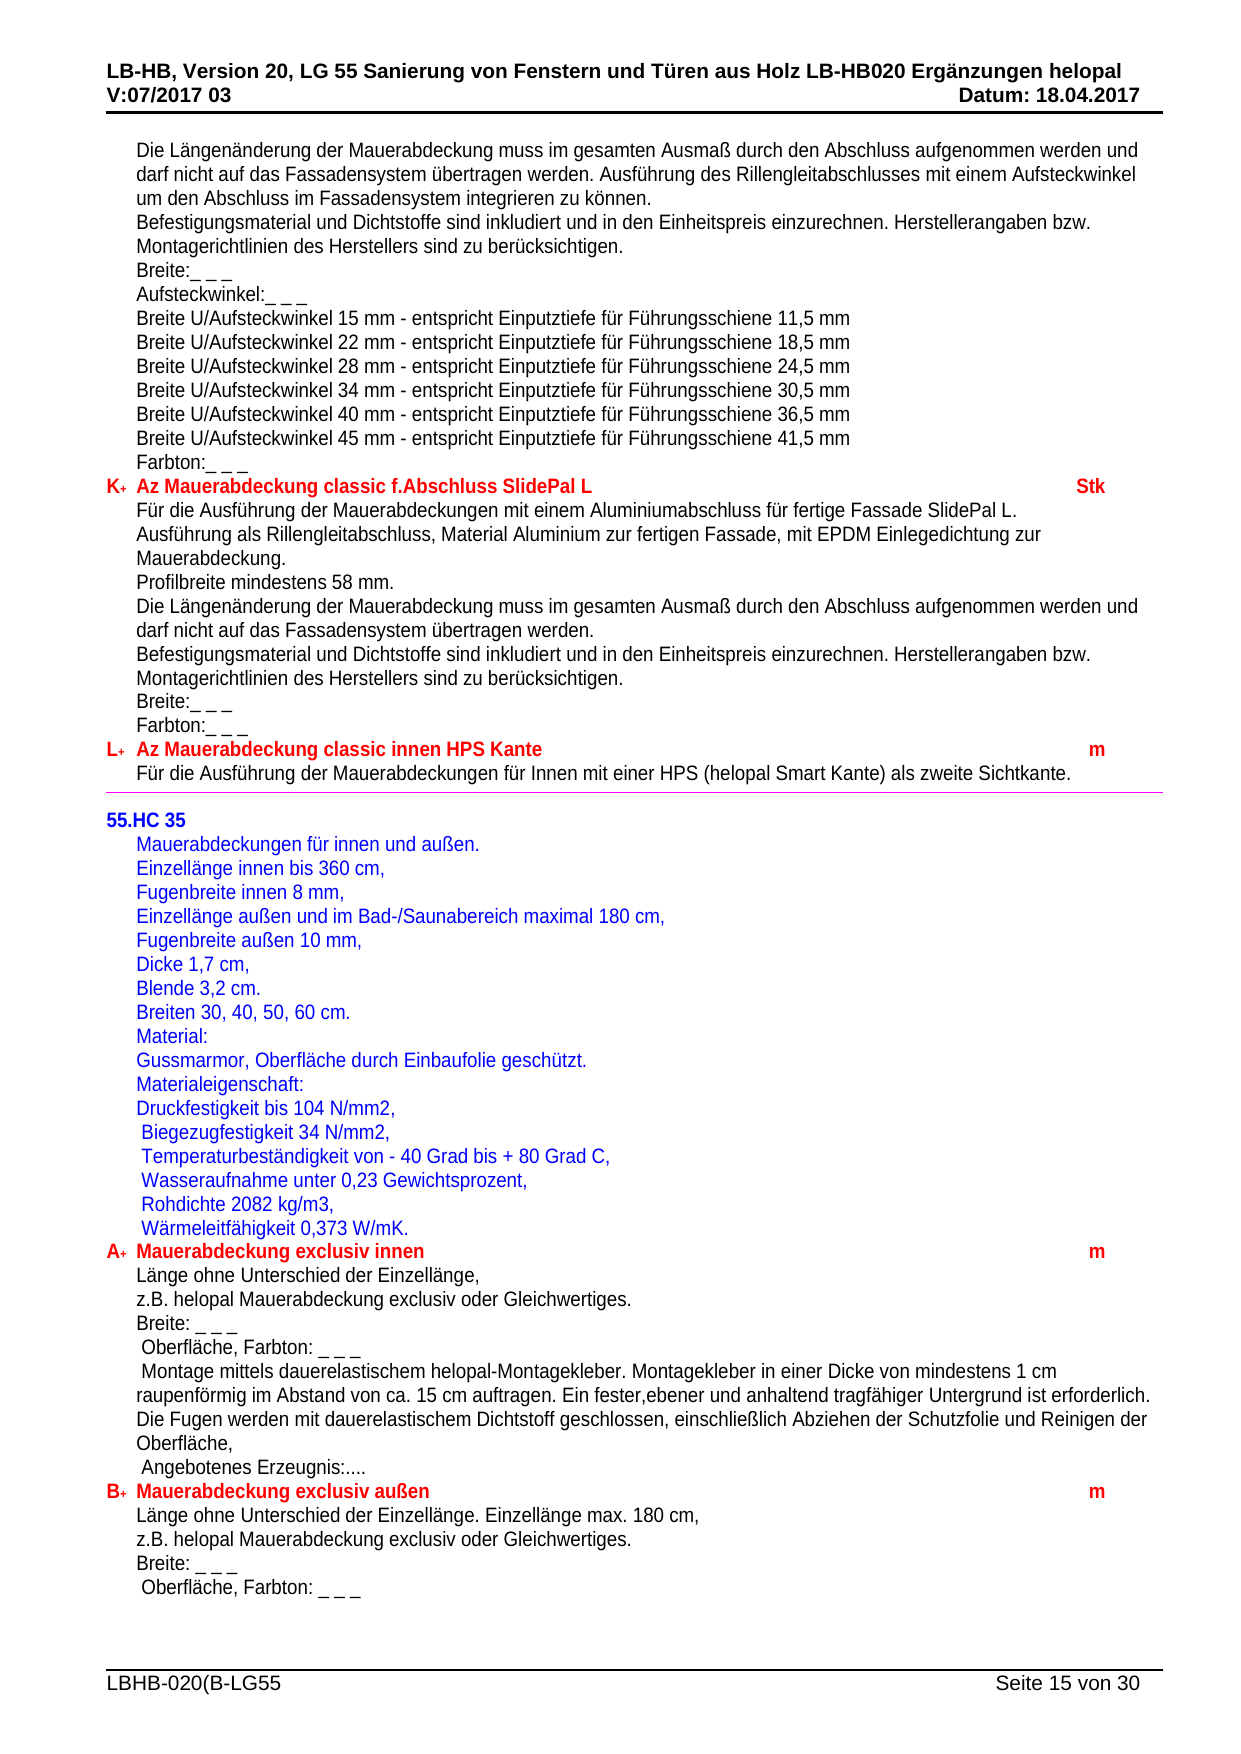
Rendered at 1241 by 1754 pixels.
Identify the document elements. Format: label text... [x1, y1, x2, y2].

text Für die Ausführung der Mauerabdeckungen mit einem Aluminiumabschluss für fertige Fassade SlidePal L. [136, 498, 1163, 522]
text Einzellänge außen und im Bad-/Saunabereich maximal 180 cm, [136, 904, 1163, 928]
text Oberfläche, Farbton: _ _ _ [136, 1575, 1163, 1599]
text 55.HC 35 [106, 808, 1163, 832]
text Dicke 1,7 cm, [136, 952, 1163, 976]
text Materialeigenschaft: [136, 1072, 1163, 1096]
text Blende 3,2 cm. [136, 976, 1163, 1000]
text B+ Mauerabdeckung exclusiv außen m [106, 1479, 1163, 1503]
text Profilbreite mindestens 58 mm. [136, 569, 1163, 593]
text z.B. helopal Mauerabdeckung exclusiv oder Gleichwertiges. [136, 1287, 1163, 1311]
text Biegezugfestigkeit 34 N/mm2, [136, 1119, 1163, 1143]
text Breiten 30, 40, 50, 60 cm. [136, 1000, 1163, 1024]
text Wasseraufnahme unter 0,23 Gewichtsprozent, [136, 1167, 1163, 1191]
text Fugenbreite außen 10 mm, [136, 928, 1163, 952]
text Breite:_ _ _ [136, 258, 1163, 282]
text L+ Az Mauerabdeckung classic innen HPS Kante m [106, 737, 1163, 761]
text Farbton:_ _ _ [136, 450, 1163, 474]
text Breite: _ _ _ [136, 1311, 1163, 1335]
text Die Längenänderung der Mauerabdeckung muss im gesamten Ausmaß durch den Abschluss aufgenommen werden und darf nicht auf das Fassadensystem übertragen werden. [136, 593, 1163, 641]
text Breite U/Aufsteckwinkel 15 mm - entspricht Einputztiefe für Führungsschiene 11,5 mm [136, 306, 1163, 330]
text Gussmarmor, Oberfläche durch Einbaufolie geschützt. [136, 1048, 1163, 1072]
text Ausführung als Rillengleitabschluss, Material Aluminium zur fertigen Fassade, mit EPDM Einlegedichtung zur Mauerabdeckung. [136, 522, 1163, 569]
text Druckfestigkeit bis 104 N/mm2, [136, 1096, 1163, 1119]
text Aufsteckwinkel:_ _ _ [136, 282, 1163, 306]
text K+ Az Mauerabdeckung classic f.Abschluss SlidePal L Stk [106, 474, 1163, 498]
text Einzellänge innen bis 360 cm, [136, 856, 1163, 880]
text Rohdichte 2082 kg/m3, [136, 1191, 1163, 1215]
text Fugenbreite innen 8 mm, [136, 880, 1163, 904]
text Montage mittels dauerelastischem helopal-Montagekleber. Montagekleber in einer Dicke von mindestens 1 cm raupenförmig im Abstand von ca. 15 cm auftragen. Ein fester,ebener und anhaltend tragfähiger Untergrund ist erforderlich. Die Fugen werden mit dauerelastischem Dichtstoff geschlossen, einschließlich Abziehen der Schutzfolie und Reinigen der Oberfläche, [136, 1359, 1163, 1455]
text Angebotenes Erzeugnis:.... [136, 1455, 1163, 1479]
text Breite U/Aufsteckwinkel 40 mm - entspricht Einputztiefe für Führungsschiene 36,5 mm [136, 402, 1163, 426]
text A+ Mauerabdeckung exclusiv innen m [106, 1239, 1163, 1263]
text Breite:_ _ _ [136, 689, 1163, 713]
text z.B. helopal Mauerabdeckung exclusiv oder Gleichwertiges. [136, 1527, 1163, 1551]
text Breite: _ _ _ [136, 1551, 1163, 1575]
text Material: [136, 1024, 1163, 1048]
text Länge ohne Unterschied der Einzellänge. Einzellänge max. 180 cm, [136, 1503, 1163, 1527]
text Oberfläche, Farbton: _ _ _ [136, 1335, 1163, 1359]
text Mauerabdeckungen für innen und außen. [136, 832, 1163, 856]
text Länge ohne Unterschied der Einzellänge, [136, 1263, 1163, 1287]
text Breite U/Aufsteckwinkel 34 mm - entspricht Einputztiefe für Führungsschiene 30,5 mm [136, 378, 1163, 402]
text Farbton:_ _ _ [136, 713, 1163, 737]
text Die Längenänderung der Mauerabdeckung muss im gesamten Ausmaß durch den Abschluss aufgenommen werden und darf nicht auf das Fassadensystem übertragen werden. Ausführung des Rillengleitabschlusses mit einem Aufsteckwinkel um den Abschluss im Fassadensystem integrieren zu können. [136, 138, 1163, 210]
text Temperaturbeständigkeit von - 40 Grad bis + 80 Grad C, [136, 1143, 1163, 1167]
text Breite U/Aufsteckwinkel 28 mm - entspricht Einputztiefe für Führungsschiene 24,5 mm [136, 354, 1163, 378]
text Für die Ausführung der Mauerabdeckungen für Innen mit einer HPS (helopal Smart Kante) als zweite Sichtkante. [136, 761, 1163, 785]
text Breite U/Aufsteckwinkel 22 mm - entspricht Einputztiefe für Führungsschiene 18,5 mm [136, 330, 1163, 354]
text Wärmeleitfähigkeit 0,373 W/mK. [136, 1215, 1163, 1239]
text Breite U/Aufsteckwinkel 45 mm - entspricht Einputztiefe für Führungsschiene 41,5 mm [136, 426, 1163, 450]
